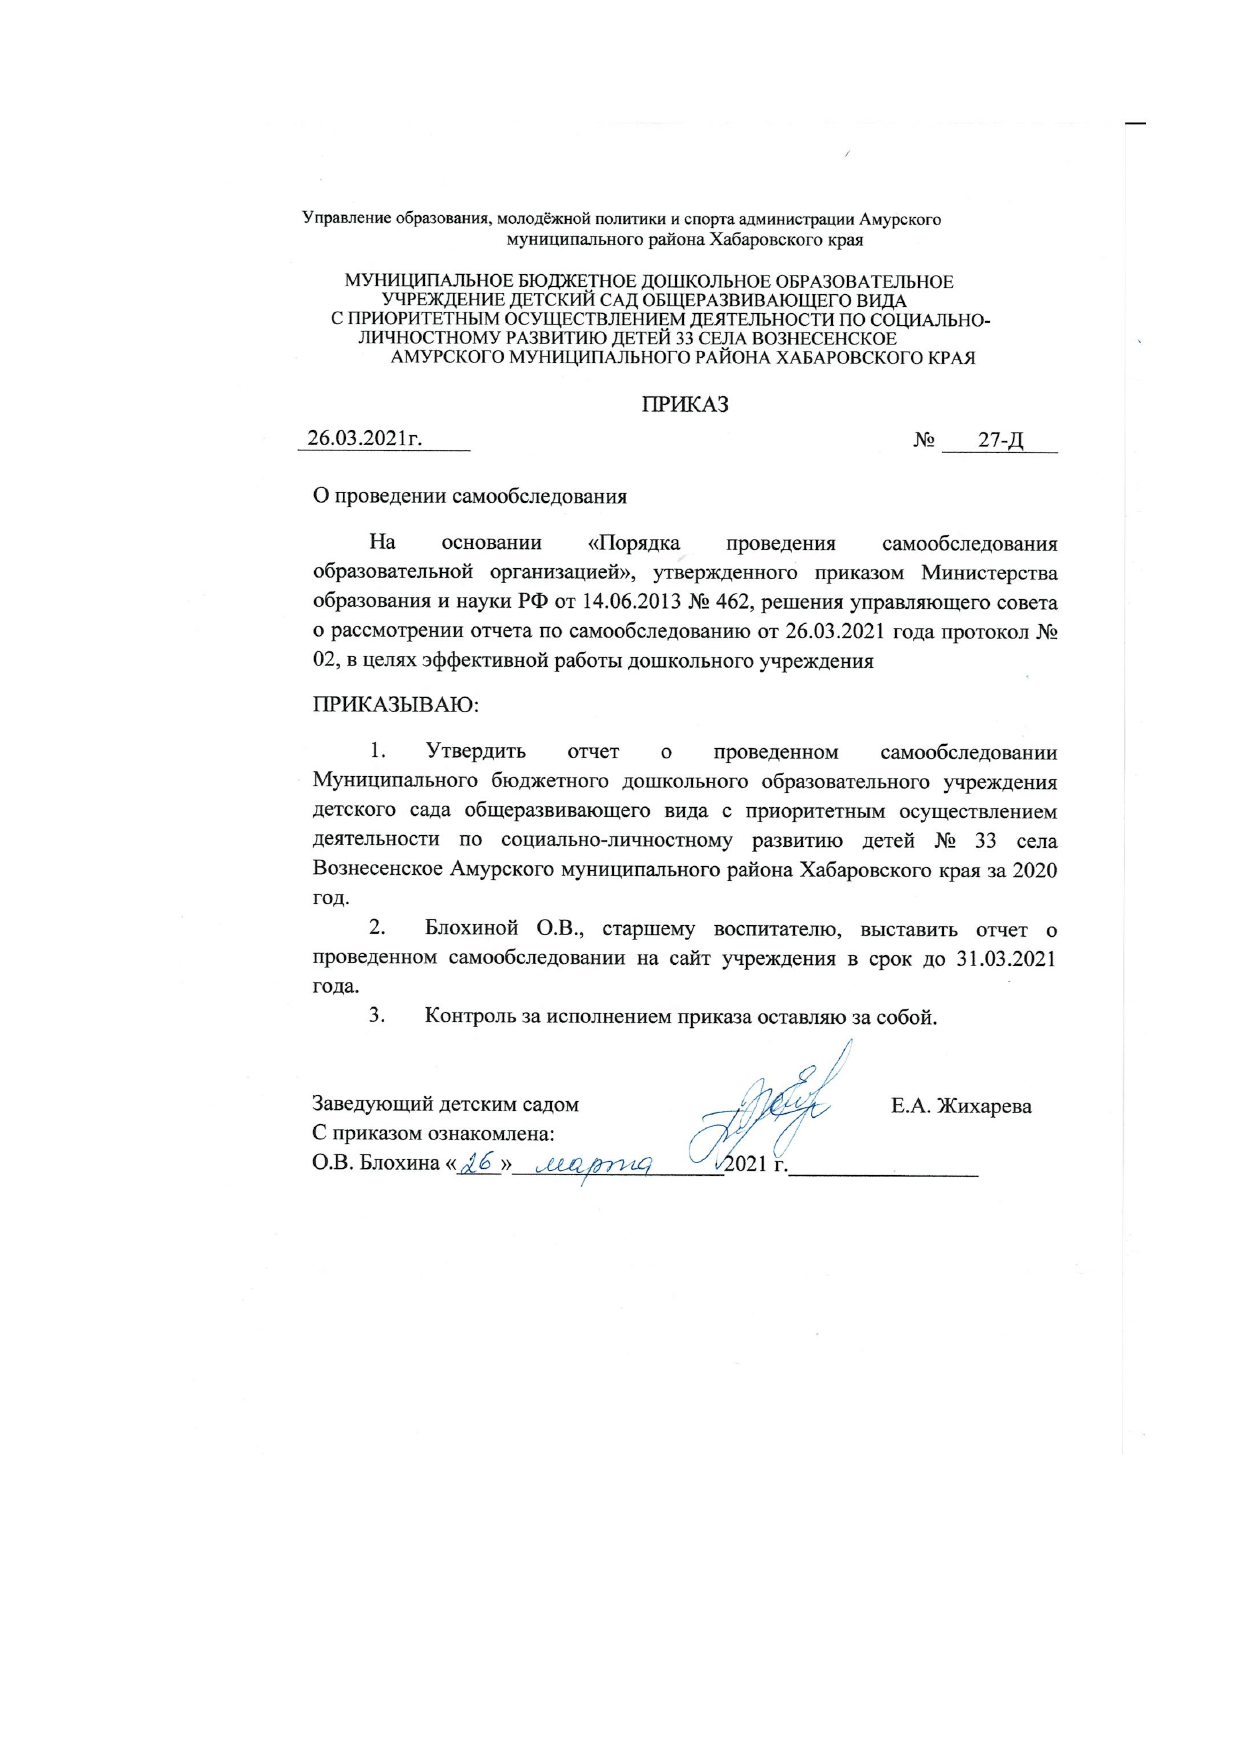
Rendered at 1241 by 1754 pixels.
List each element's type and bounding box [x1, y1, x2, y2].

picture [177, 118, 1151, 1458]
